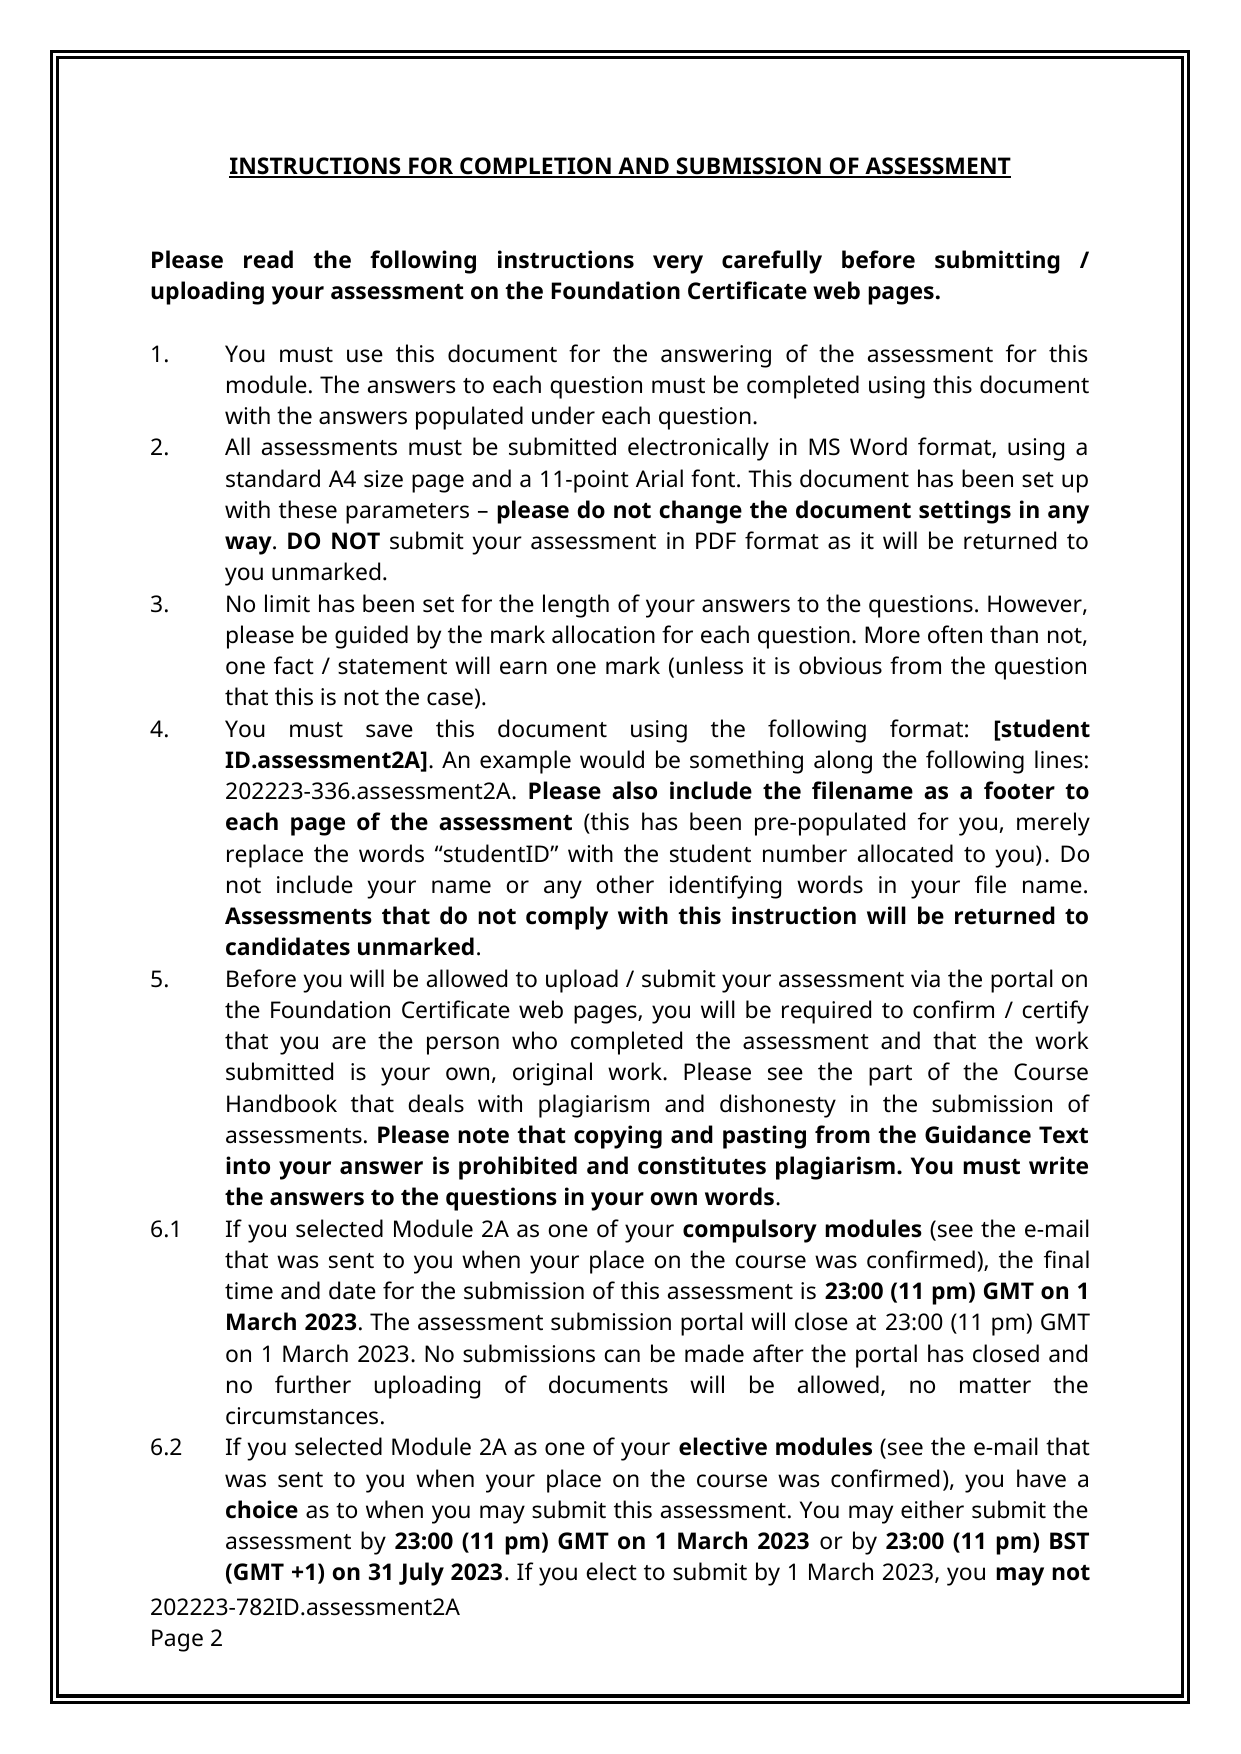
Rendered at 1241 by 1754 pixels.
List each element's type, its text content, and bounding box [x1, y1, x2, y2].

text 3. No limit has been set for the length of your answers to the questions. However, please be guided by the mark allocation for each question. More often than not, one fact / statement will earn one mark (unless it is obvious from the question that this is not the case). [150, 587, 1090, 712]
text 2. All assessments must be submitted electronically in MS Word format, using a standard A4 size page and a 11-point Arial font. This document has been set up with these parameters – please do not change the document settings in any way. DO NOT submit your assessment in PDF format as it will be returned to you unmarked. [150, 431, 1090, 587]
text 6.1 If you selected Module 2A as one of your compulsory modules (see the e-mail that was sent to you when your place on the course was confirmed), the final time and date for the submission of this assessment is 23:00 (11 pm) GMT on 1 March 2023. The assessment submission portal will close at 23:00 (11 pm) GMT on 1 March 2023. No submissions can be made after the portal has closed and no further uploading of documents will be allowed, no matter the circumstances. [150, 1212, 1090, 1431]
text 4. You must save this document using the following format: [student ID.assessment2A]. An example would be something along the following lines: 202223-336.assessment2A. Please also include the filename as a footer to each page of the assessment (this has been pre-populated for you, merely replace the words “studentID” with the student number allocated to you). Do not include your name or any other identifying words in your file name. Assessments that do not comply with this instruction will be returned to candidates unmarked. [150, 712, 1090, 962]
text 5. Before you will be allowed to upload / submit your assessment via the portal on the Foundation Certificate web pages, you will be required to confirm / certify that you are the person who completed the assessment and that the work submitted is your own, original work. Please see the part of the Course Handbook that deals with plagiarism and dishonesty in the submission of assessments. Please note that copying and pasting from the Guidance Text into your answer is prohibited and constitutes plagiarism. You must write the answers to the questions in your own words. [150, 962, 1090, 1212]
text INSTRUCTIONS FOR COMPLETION AND SUBMISSION OF ASSESSMENT [150, 150, 1090, 181]
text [150, 1431, 1090, 1587]
text 1. You must use this document for the answering of the assessment for this module. The answers to each question must be completed using this document with the answers populated under each question. [150, 337, 1090, 431]
text Please read the following instructions very carefully before submitting / uploading your assessment on the Foundation Certificate web pages. [150, 244, 1090, 306]
